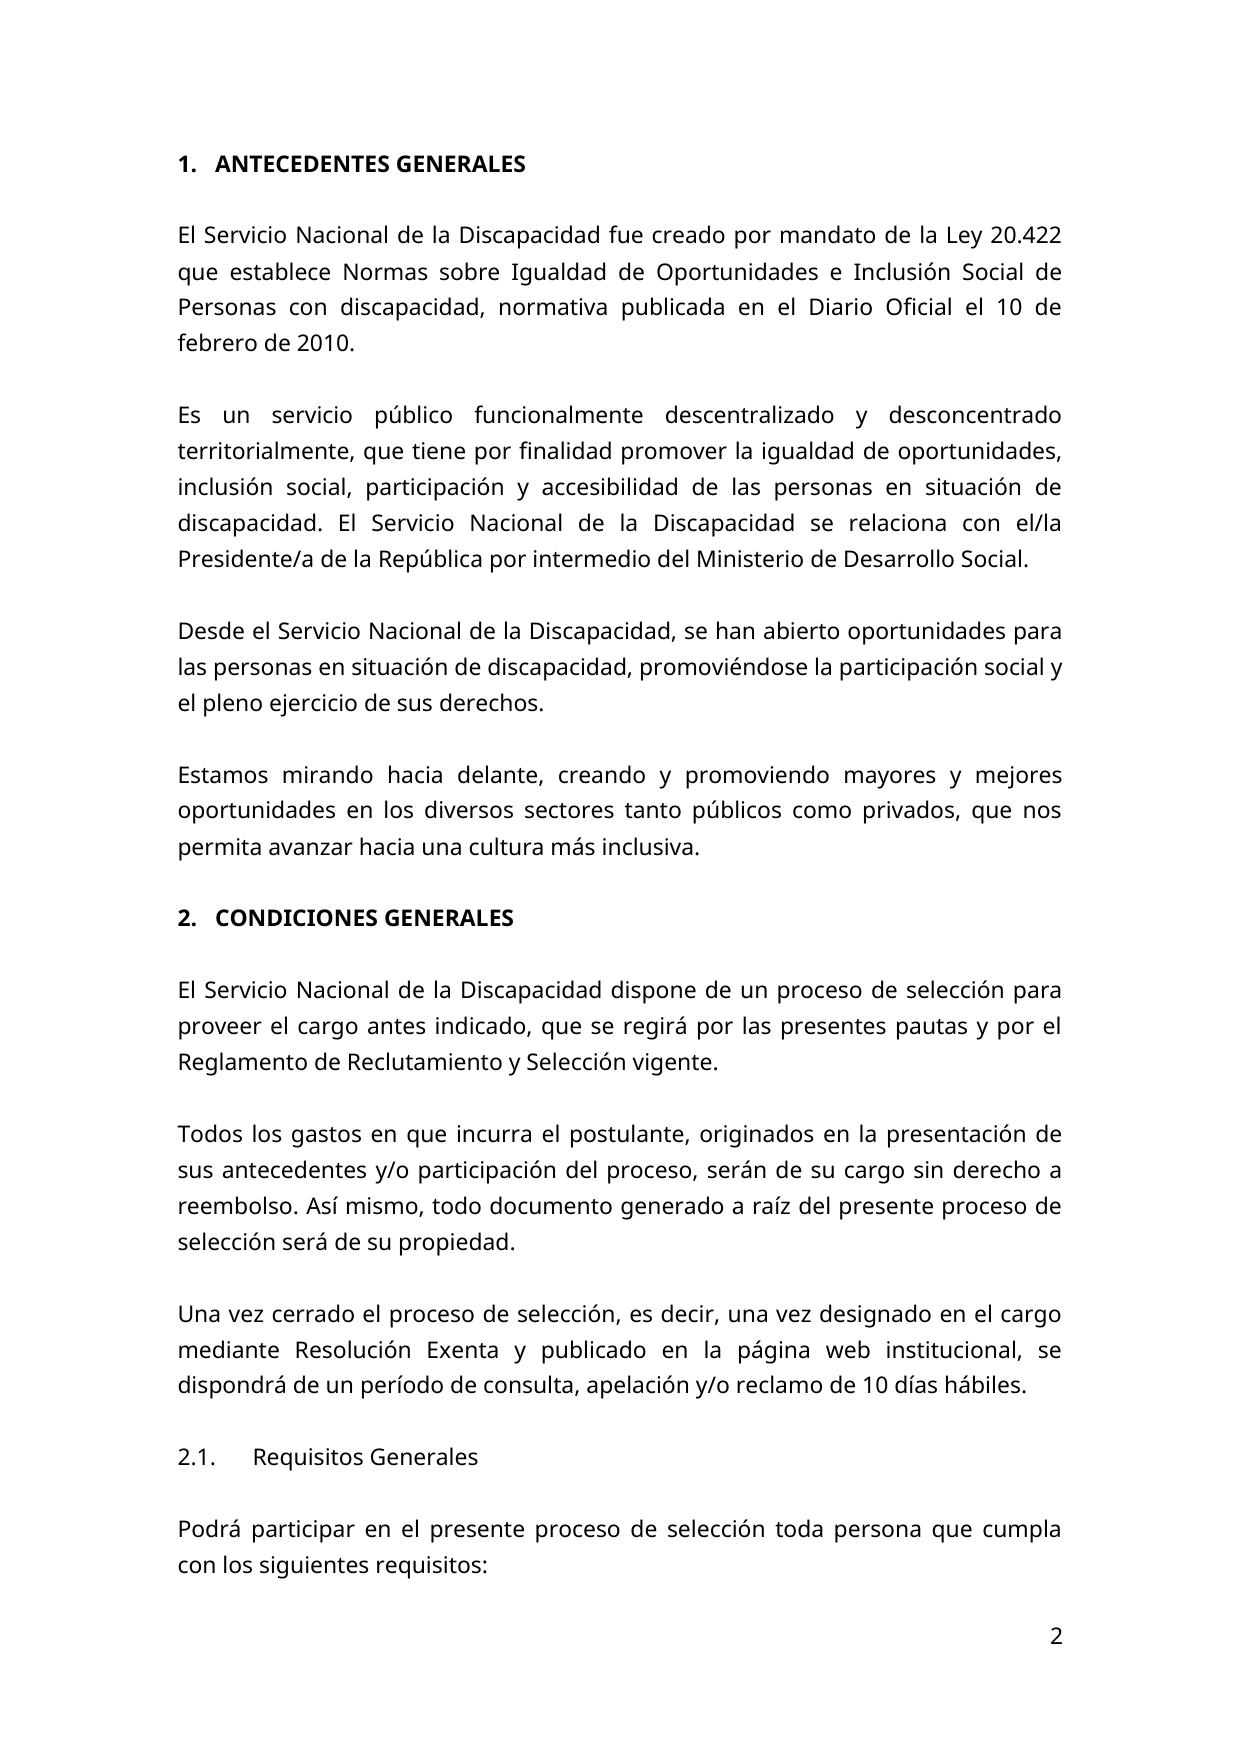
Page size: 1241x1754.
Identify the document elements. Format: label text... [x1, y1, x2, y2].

list ANTECEDENTES GENERALES [177, 148, 1063, 179]
text El Servicio Nacional de la Discapacidad fue creado por mandato de la Ley 20.422 que establece Normas sobre Igualdad de Oportunidades e Inclusión Social de Personas con discapacidad, normativa publicada en el Diario Oficial el 10 de febrero de 2010. [177, 219, 1063, 358]
text Todos los gastos en que incurra el postulante, originados en la presentación de sus antecedentes y/o participación del proceso, serán de su cargo sin derecho a reembolso. Así mismo, todo documento generado a raíz del presente proceso de selección será de su propiedad. [177, 1118, 1063, 1257]
list CONDICIONES GENERALES [177, 902, 1063, 933]
list Requisitos Generales [177, 1441, 1063, 1473]
text Una vez cerrado el proceso de selección, es decir, una vez designado en el cargo mediante Resolución Exenta y publicado en la página web institucional, se dispondrá de un período de consulta, apelación y/o reclamo de 10 días hábiles. [177, 1298, 1063, 1401]
text El Servicio Nacional de la Discapacidad dispone de un proceso de selección para proveer el cargo antes indicado, que se regirá por las presentes pautas y por el Reglamento de Reclutamiento y Selección vigente. [177, 974, 1063, 1077]
text Desde el Servicio Nacional de la Discapacidad, se han abierto oportunidades para las personas en situación de discapacidad, promoviéndose la participación social y el pleno ejercicio de sus derechos. [177, 615, 1063, 718]
text Podrá participar en el presente proceso de selección toda persona que cumpla con los siguientes requisitos: [177, 1513, 1063, 1580]
text Estamos mirando hacia delante, creando y promoviendo mayores y mejores oportunidades en los diversos sectores tanto públicos como privados, que nos permita avanzar hacia una cultura más inclusiva. [177, 758, 1063, 862]
text Es un servicio público funcionalmente descentralizado y desconcentrado territorialmente, que tiene por finalidad promover la igualdad de oportunidades, inclusión social, participación y accesibilidad de las personas en situación de discapacidad. El Servicio Nacional de la Discapacidad se relaciona con el/la Presidente/a de la República por intermedio del Ministerio de Desarrollo Social. [177, 399, 1063, 574]
